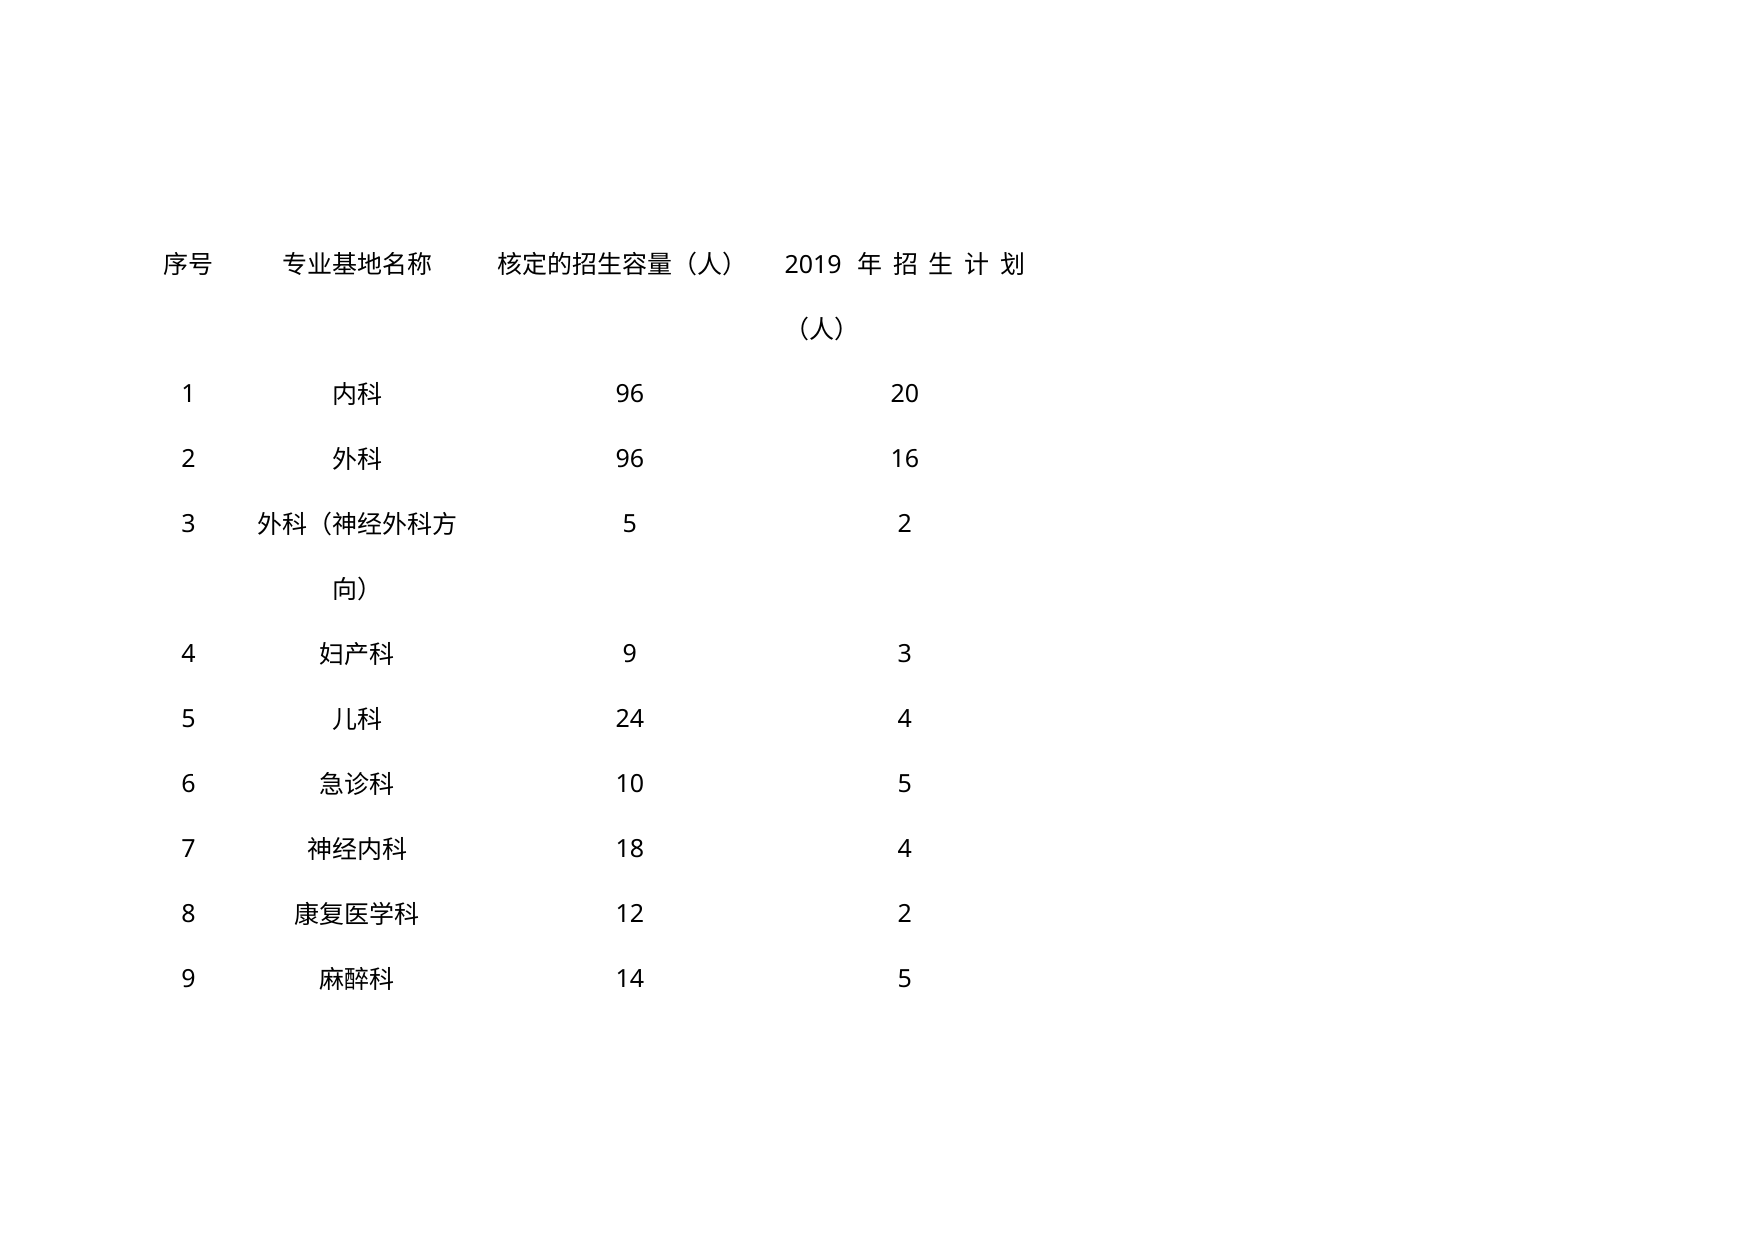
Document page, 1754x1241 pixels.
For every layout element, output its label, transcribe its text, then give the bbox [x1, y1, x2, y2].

table_cell 12 [486, 880, 773, 945]
table_cell 4 [149, 620, 228, 685]
table_cell 10 [486, 750, 773, 815]
table_cell 4 [773, 685, 1036, 750]
table_cell 14 [486, 945, 773, 1010]
table_cell 神经内科 [228, 815, 486, 880]
table_cell 3 [149, 490, 228, 620]
table_cell 2 [149, 425, 228, 490]
table_cell 康复医学科 [228, 880, 486, 945]
table_cell 5 [149, 685, 228, 750]
table_cell 内科 [228, 360, 486, 425]
table_header 专业基地名称 [228, 230, 486, 360]
table_cell 7 [149, 815, 228, 880]
table_cell 麻醉科 [228, 945, 486, 1010]
table_cell 16 [773, 425, 1036, 490]
table_cell 6 [149, 750, 228, 815]
table_cell 5 [486, 490, 773, 620]
table_cell 1 [149, 360, 228, 425]
table_cell 外科 [228, 425, 486, 490]
table_cell 5 [773, 750, 1036, 815]
table_header 序号 [149, 230, 228, 360]
table_cell 儿科 [228, 685, 486, 750]
table_cell 9 [149, 945, 228, 1010]
table_header 2019年招生计划（人） [773, 230, 1036, 360]
table_cell 2 [773, 490, 1036, 620]
table_cell 3 [773, 620, 1036, 685]
table_cell 5 [773, 945, 1036, 1010]
table_cell 8 [149, 880, 228, 945]
table_cell 24 [486, 685, 773, 750]
table_cell 96 [486, 360, 773, 425]
table_cell 4 [773, 815, 1036, 880]
table_cell 96 [486, 425, 773, 490]
table_cell 外科（神经外科方向） [228, 490, 486, 620]
table_cell 20 [773, 360, 1036, 425]
table_cell 9 [486, 620, 773, 685]
table_cell 妇产科 [228, 620, 486, 685]
table_cell 急诊科 [228, 750, 486, 815]
table_cell 18 [486, 815, 773, 880]
table_header 核定的招生容量（人） [486, 230, 773, 360]
table_cell 2 [773, 880, 1036, 945]
